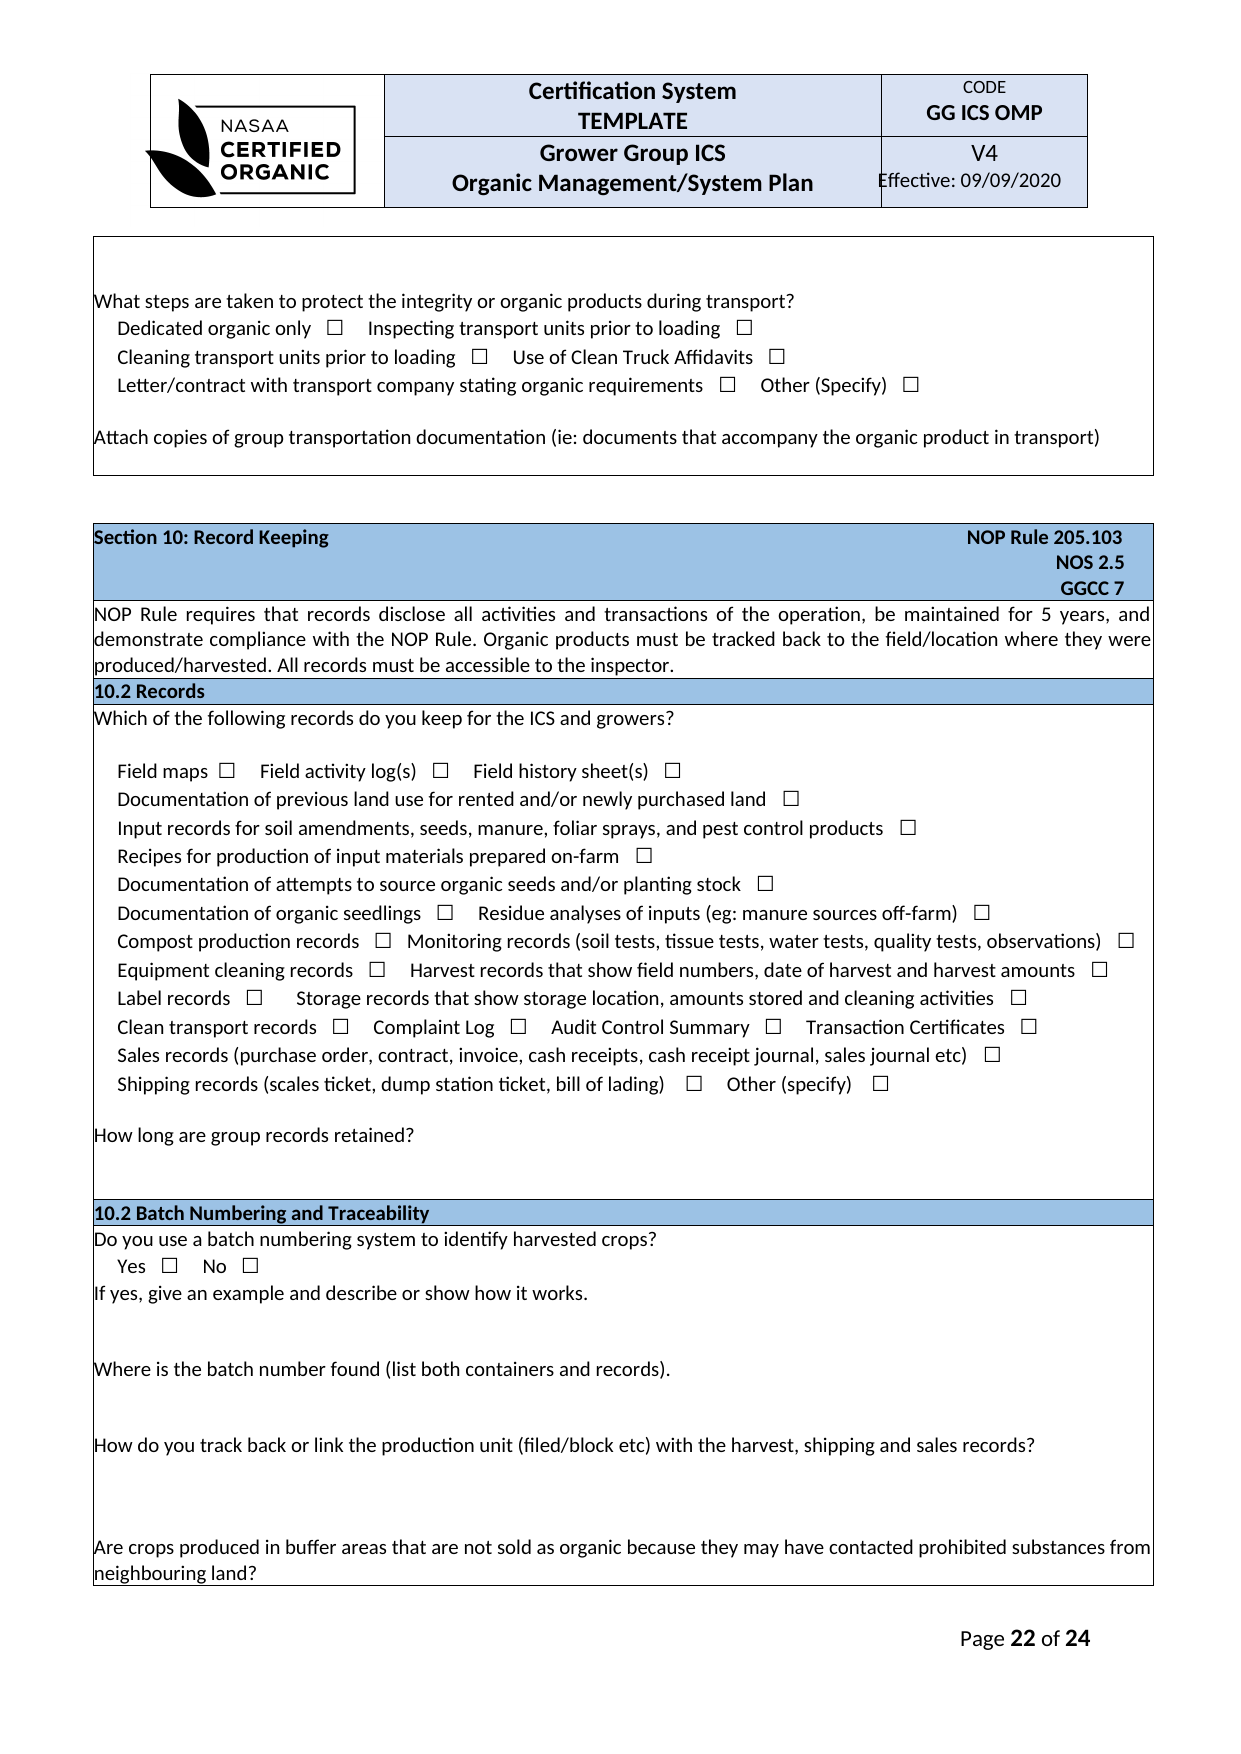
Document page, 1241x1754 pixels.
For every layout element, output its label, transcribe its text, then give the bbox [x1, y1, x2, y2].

table_cell 10.2 Records [94, 679, 1153, 704]
table_cell 10.2 Batch Numbering and Traceability [94, 1200, 1153, 1225]
table_header Section 10: Record Keeping NOP Rule 205.103 NOS 2.5 GGCC 7 [94, 524, 1153, 600]
table_cell NOP Rule requires that records disclose all activities and transactions of the operation, be maintained for 5 years, and demonstrate compliance with the NOP Rule. Organic products must be tracked back to the field/location where they were produced/harvested. All records must be accessible to the inspector. [94, 601, 1153, 677]
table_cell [94, 237, 1153, 475]
table_cell Which of the following records do you keep for the ICS and growers? Field maps Field activity log(s) Field history sheet(s) Documentation of previous land use for rented and/or newly purchased land Input records for soil amendments, seeds, manure, foliar sprays, and pest control products Recipes for production of input materials prepared on-farm Documentation of attempts to source organic seeds and/or planting stock Documentation of organic seedlings Residue analyses of inputs (eg: manure sources off-farm) Compost production records Monitoring records (soil tests, tissue tests, water tests, quality tests, observations) Equipment cleaning records Harvest records that show field numbers, date of harvest and harvest amounts Label records Storage records that show storage location, amounts stored and cleaning activities Clean transport records Complaint Log Audit Control Summary Transaction Certificates Sales records (purchase order, contract, invoice, cash receipts, cash receipt journal, sales journal etc) Shipping records (scales ticket, dump station ticket, bill of lading) Other (specify) How long are group records retained? [94, 705, 1153, 1199]
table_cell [94, 1226, 1153, 1585]
